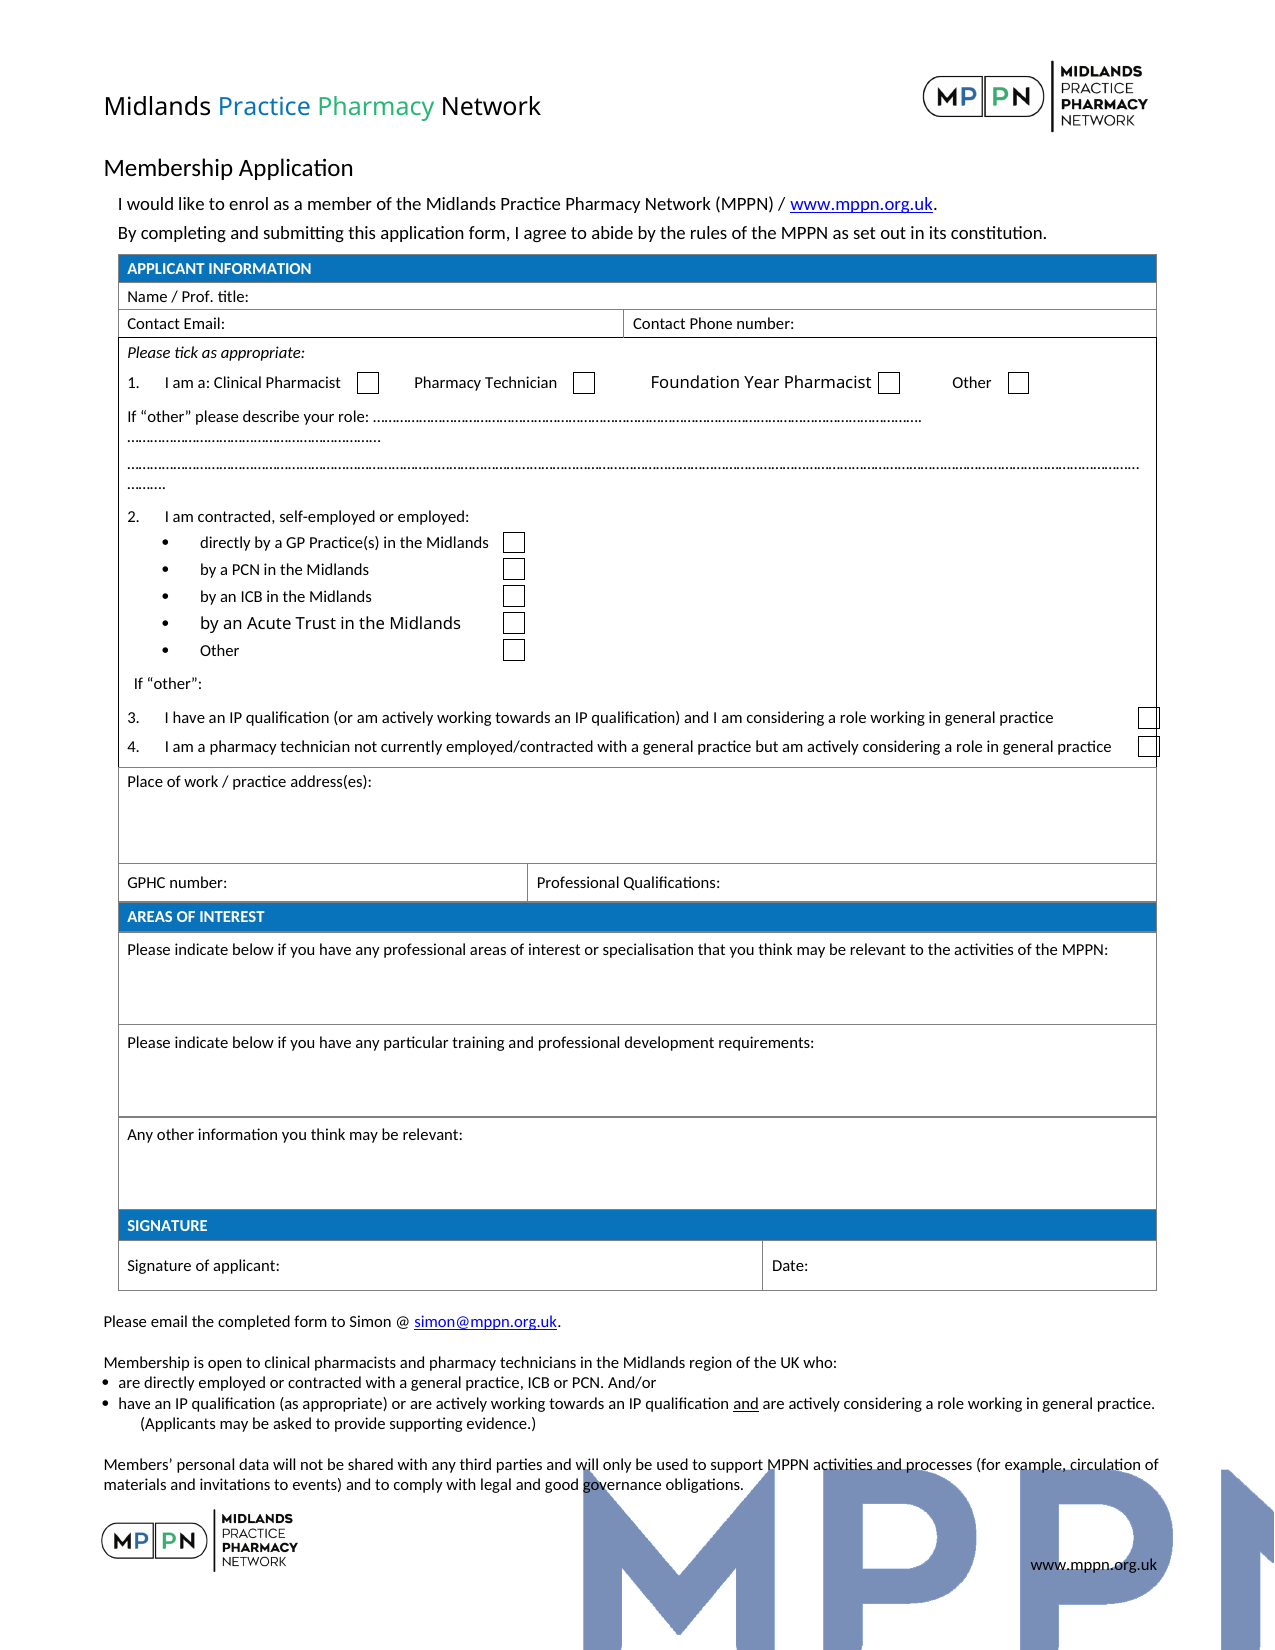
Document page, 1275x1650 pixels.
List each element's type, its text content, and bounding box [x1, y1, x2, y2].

text Please email the completed form to Simon @ simon@mppn.org.uk. [103, 1312, 1186, 1332]
table_cell I am contracted, self-employed or employed: directly by a GP Practice(s) in the Midlands by a PCN in the Midlands by an ICB in the Midlands by an Acute Trust in the Midlands Other If “other”: [119, 503, 1156, 703]
text Members’ personal data will not be shared with any third parties and will only be used to support MPPN activities and processes (for example, circulation of materials and invitations to events) and to comply with legal and good governance obligations. [103, 1454, 1186, 1494]
table_cell AREAS OF INTEREST [119, 903, 1156, 931]
table_cell Contact Email: [119, 310, 623, 337]
table_cell Professional Qualifications: [528, 864, 1156, 901]
table_header I would like to enrol as a member of the Midlands Practice Pharmacy Network (MPPN) / www.mppn.org.uk. By completing and submitting this application form, I agree to abide by the rules of the MPPN as set out in its constitution. [118, 183, 1157, 254]
table_cell Applicant Information [119, 255, 1156, 282]
table_cell Please indicate below if you have any particular training and professional development requirements: [119, 1025, 1156, 1116]
picture [84, 1493, 332, 1591]
table_cell Signature [119, 1210, 1156, 1240]
subtitle Midlands Practice Pharmacy Network [103, 89, 903, 123]
picture [903, 42, 1187, 154]
table_cell Signature of applicant: [119, 1241, 762, 1290]
list have an IP qualification (as appropriate) or are actively working towards an IP qualification and are actively considering a role working in general practice. (Applicants may be asked to provide supporting evidence.) [102, 1393, 1186, 1434]
table_cell Any other information you think may be relevant: [119, 1118, 1156, 1209]
text Membership Application [103, 152, 1157, 183]
list are directly employed or contracted with a general practice, ICB or PCN. And/or [102, 1373, 1186, 1393]
table_cell I have an IP qualification (or am actively working towards an IP qualification) and I am considering a role working in general practice I am a pharmacy technician not currently employed/contracted with a general practice but am actively considering a role in general practice [119, 703, 1156, 767]
table_cell Place of work / practice address(es): [119, 768, 1156, 863]
table_cell I am a: Clinical Pharmacist Pharmacy Technician Foundation Year Pharmacist Other If “other” please describe your role: ………………………………………………………………………………….………………………………………….………………………………………………………... …………………………………………………………………………………………………………………………………………………………………………………………………………………………………………………. [119, 368, 1156, 503]
table_cell Please indicate below if you have any professional areas of interest or specialisation that you think may be relevant to the activities of the MPPN: [119, 933, 1156, 1024]
table_cell Please tick as appropriate: [119, 338, 1156, 368]
table_cell GPHC number: [119, 864, 527, 901]
text Membership is open to clinical pharmacists and pharmacy technicians in the Midlands region of the UK who: [103, 1352, 1186, 1373]
table_cell Contact Phone number: [624, 310, 1156, 337]
table_cell Name / Prof. title: [119, 283, 1156, 309]
table_cell Date: [763, 1241, 1156, 1290]
